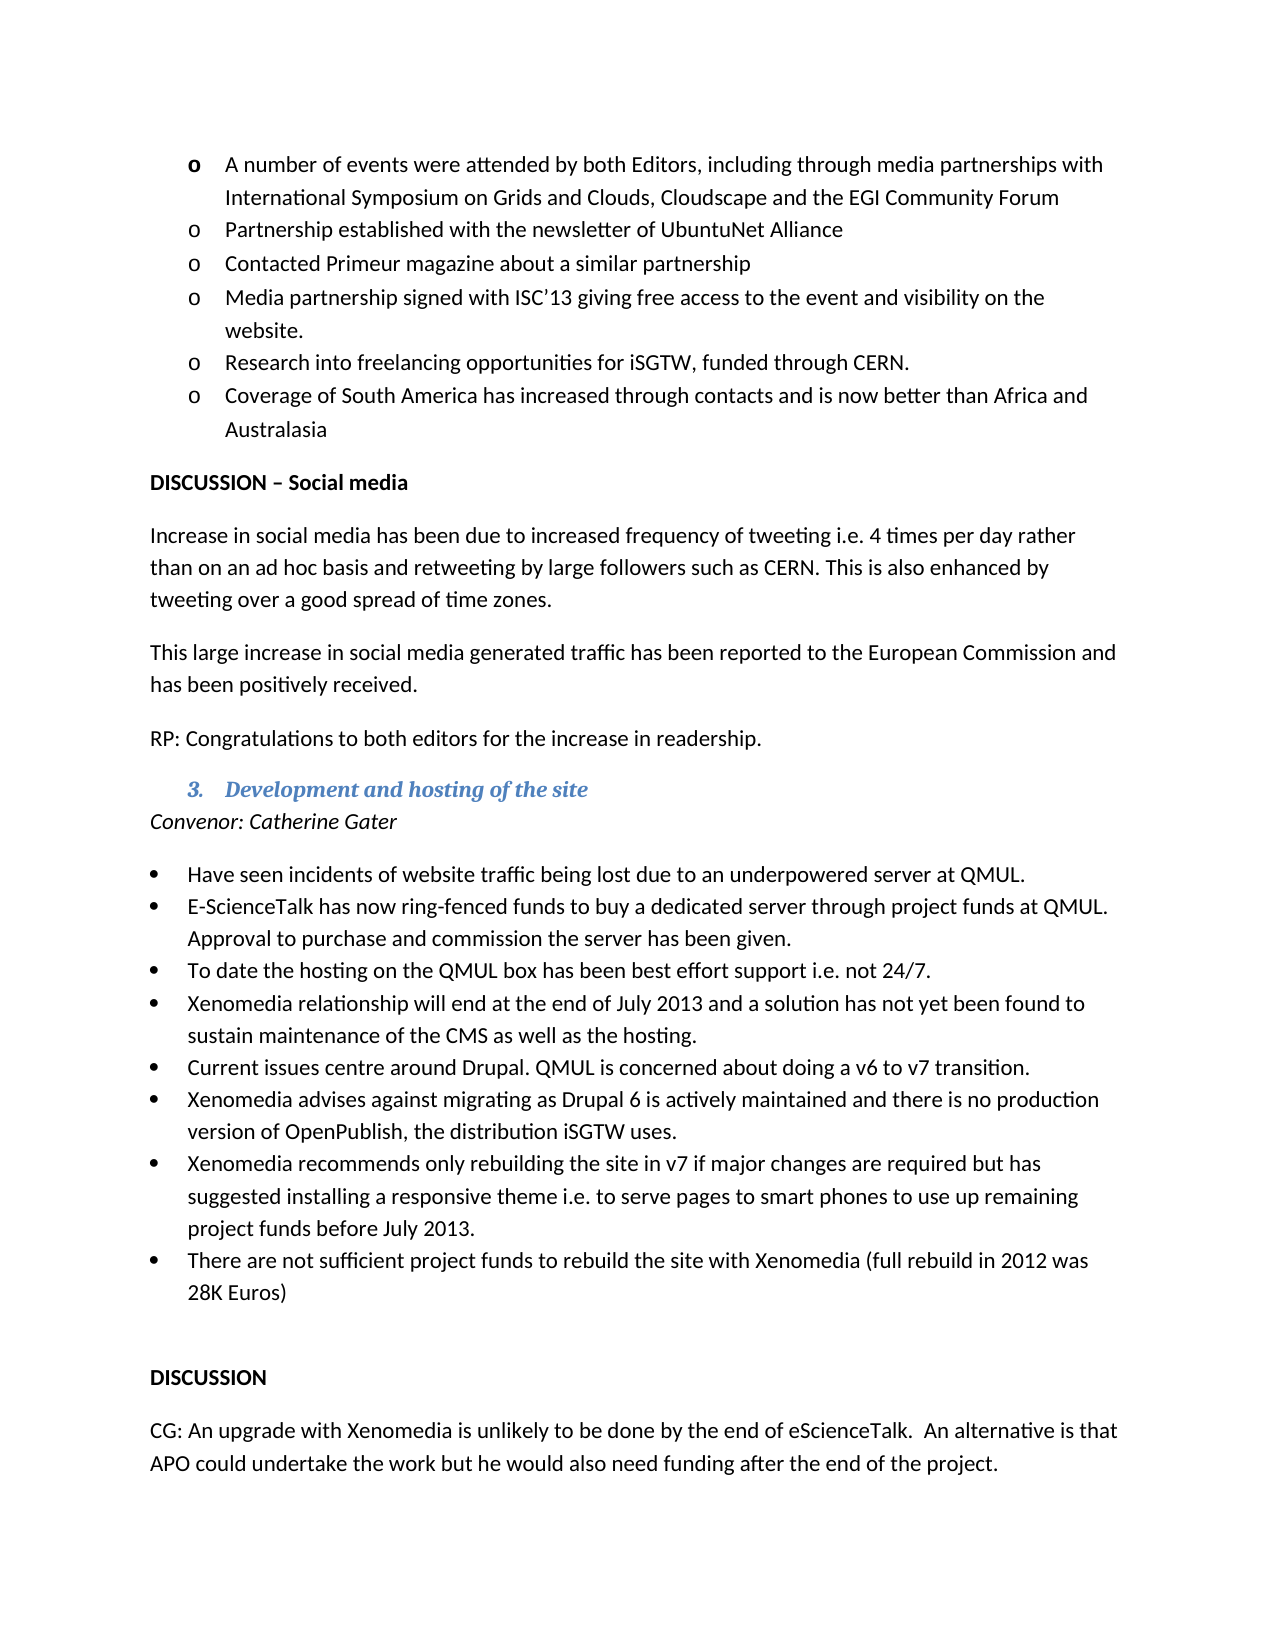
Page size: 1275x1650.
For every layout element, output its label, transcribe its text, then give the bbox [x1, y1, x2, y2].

list Contacted Primeur magazine about a similar partnership [187, 249, 1125, 278]
text Increase in social media has been due to increased frequency of tweeting i.e. 4 times per day rather than on an ad hoc basis and retweeting by large followers such as CERN. This is also enhanced by tweeting over a good spread of time zones. [150, 521, 1125, 613]
list Xenomedia advises against migrating as Drupal 6 is actively maintained and there is no production version of OpenPublish, the distribution iSGTW uses. [150, 1085, 1125, 1145]
list Xenomedia relationship will end at the end of July 2013 and a solution has not yet been found to sustain maintenance of the CMS as well as the hosting. [150, 989, 1125, 1049]
list Current issues centre around Drupal. QMUL is concerned about doing a v6 to v7 transition. [150, 1053, 1125, 1081]
list Coverage of South America has increased through contacts and is now better than Africa and Australasia [187, 382, 1125, 443]
list To date the hosting on the QMUL box has been best effort support i.e. not 24/7. [150, 956, 1125, 984]
text This large increase in social media generated traffic has been reported to the European Commission and has been positively received. [150, 638, 1125, 699]
text Convenor: Catherine Gater [150, 807, 1125, 835]
text DISCUSSION [150, 1363, 1125, 1392]
list Partnership established with the newsletter of UbuntuNet Alliance [187, 216, 1125, 245]
list Have seen incidents of website traffic being lost due to an underpowered server at QMUL. [150, 860, 1125, 888]
list E-ScienceTalk has now ring-fenced funds to buy a dedicated server through project funds at QMUL. Approval to purchase and commission the server has been given. [150, 892, 1125, 952]
subtitle Development and hosting of the site [187, 777, 1125, 803]
list There are not sufficient project funds to rebuild the site with Xenomedia (full rebuild in 2012 was 28K Euros) [150, 1246, 1125, 1306]
list A number of events were attended by both Editors, including through media partnerships with International Symposium on Grids and Clouds, Cloudscape and the EGI Community Forum [187, 150, 1125, 211]
list Media partnership signed with ISC’13 giving free access to the event and visibility on the website. [187, 283, 1125, 344]
text RP: Congratulations to both editors for the increase in readership. [150, 724, 1125, 752]
text CG: An upgrade with Xenomedia is unlikely to be done by the end of eScienceTalk. An alternative is that APO could undertake the work but he would also need funding after the end of the project. [150, 1417, 1125, 1477]
text DISCUSSION – Social media [150, 468, 1125, 496]
list Research into freelancing opportunities for iSGTW, funded through CERN. [187, 348, 1125, 377]
list Xenomedia recommends only rebuilding the site in v7 if major changes are required but has suggested installing a responsive theme i.e. to serve pages to smart phones to use up remaining project funds before July 2013. [150, 1149, 1125, 1242]
